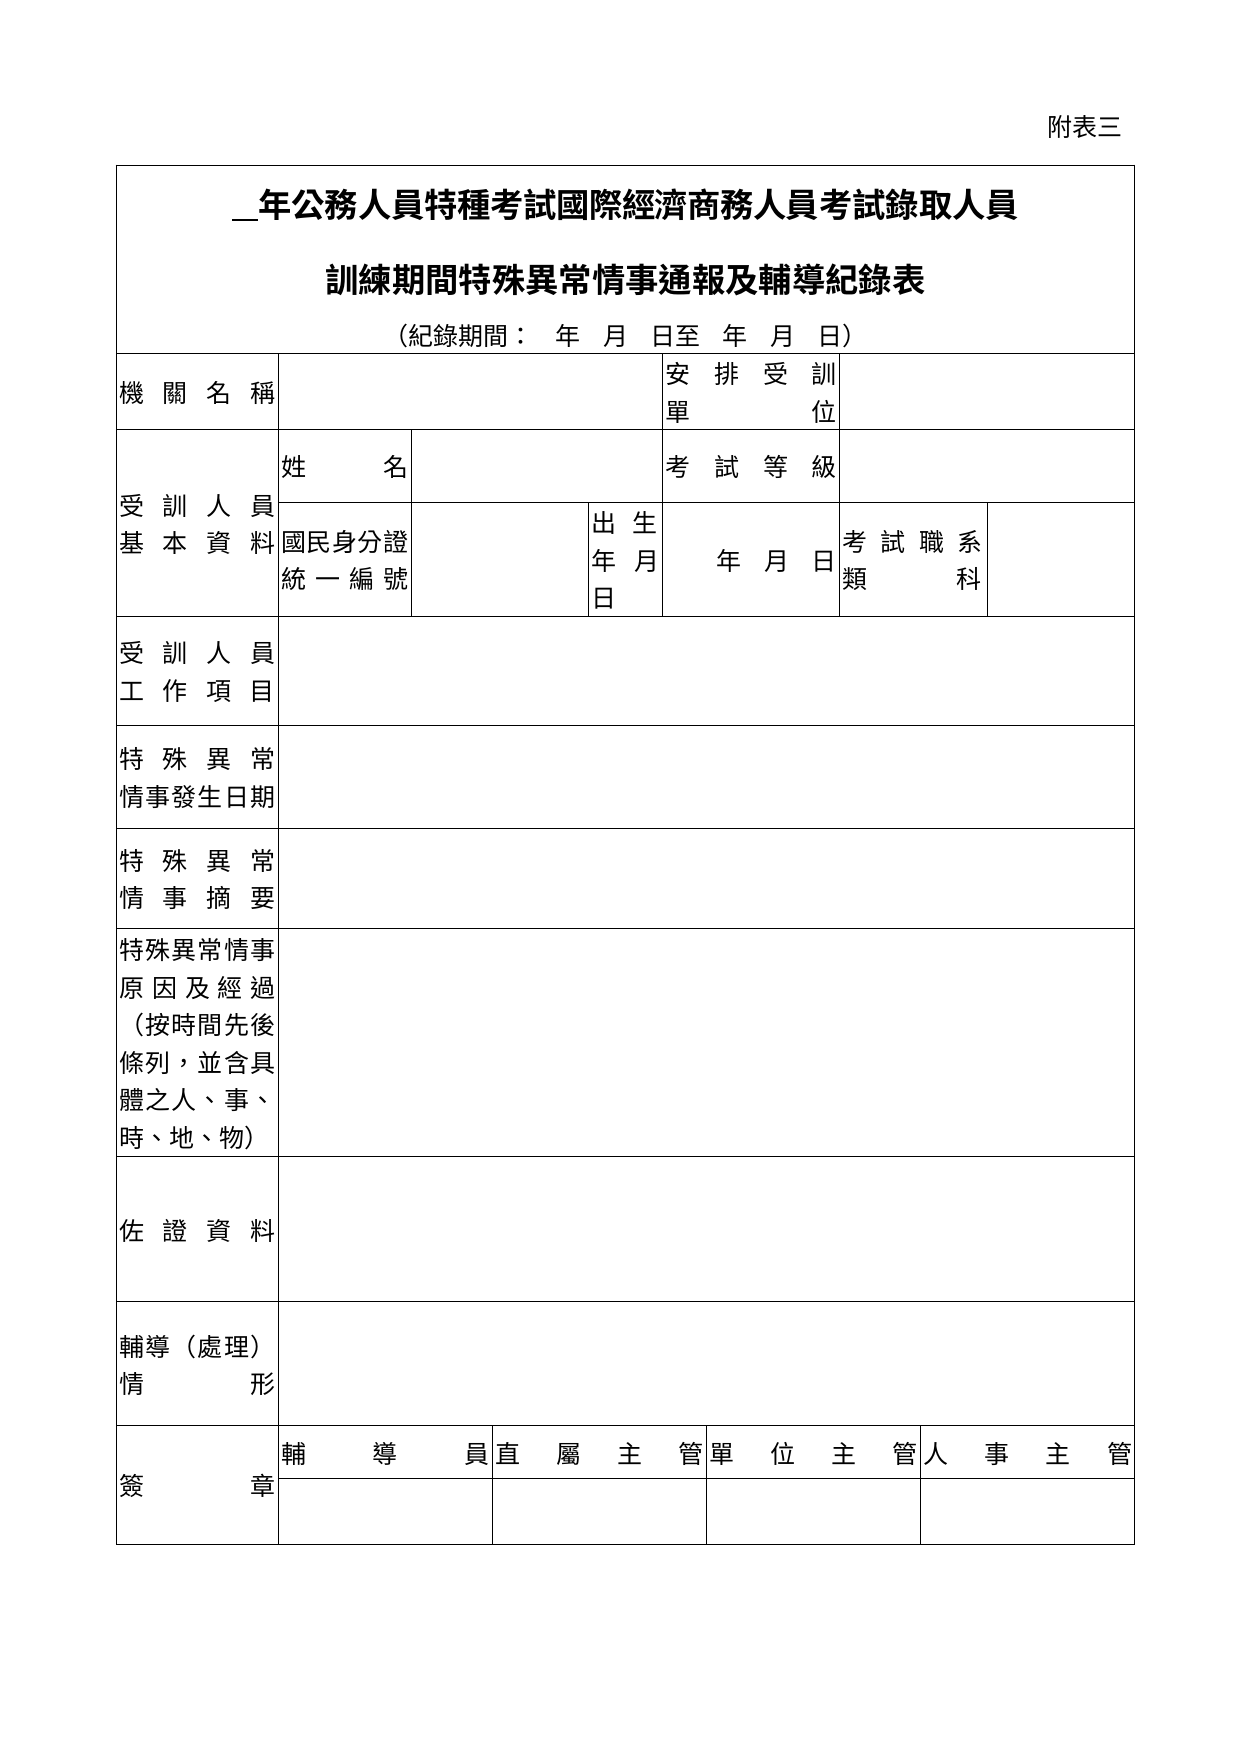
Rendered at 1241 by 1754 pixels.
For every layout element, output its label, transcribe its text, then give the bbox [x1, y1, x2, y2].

table_cell 姓名 [279, 430, 411, 502]
table_cell 出生 年月日 [589, 503, 662, 616]
table_cell 直屬主管 [493, 1426, 706, 1478]
table_cell [840, 354, 1134, 429]
table_cell 考試職系 類 科 [840, 503, 987, 616]
table_cell [921, 1479, 1134, 1544]
table_cell 輔導員 [279, 1426, 492, 1478]
table_cell [412, 430, 662, 502]
table_cell 特殊異常情事原因及經過（按時間先後條列，並含具體之人、事、時、地、物） [117, 929, 278, 1156]
table_cell 單位主管 [707, 1426, 920, 1478]
table_cell [279, 1302, 1134, 1425]
table_cell 佐證資料 [117, 1157, 278, 1301]
table_cell [279, 829, 1134, 928]
table_cell [279, 929, 1134, 1156]
table_cell [279, 617, 1134, 724]
table_cell [493, 1479, 706, 1544]
table_cell 特殊異常 情事發生日期 [117, 726, 278, 827]
table_cell 輔導（處理） 情形 [117, 1302, 278, 1425]
table_cell 特殊異常 情事摘要 [117, 829, 278, 928]
table_cell [279, 354, 662, 429]
table_cell 受訓人員 工作項目 [117, 617, 278, 724]
table_cell [988, 503, 1134, 616]
table_cell [279, 726, 1134, 827]
table_cell [279, 1479, 492, 1544]
table_cell 機關名稱 [117, 354, 278, 429]
table_header 年公務人員特種考試國際經濟商務人員考試錄取人員 訓練期間特殊異常情事通報及輔導紀錄表 （紀錄期間： 年 月 日至 年 月 日） [117, 166, 1134, 353]
table_cell 年 月 日 [663, 503, 839, 616]
table_cell 安排受訓 單位 [663, 354, 839, 429]
table_cell [279, 1157, 1134, 1301]
table_cell 簽章 [117, 1426, 278, 1544]
table_cell [412, 503, 588, 616]
table_cell 人事主管 [921, 1426, 1134, 1478]
table_cell 國民身分證 統一編號 [279, 503, 411, 616]
table_cell [707, 1479, 920, 1544]
table_cell 考試等級 [663, 430, 839, 502]
table_cell [840, 430, 1134, 502]
table_cell 受訓人員 基本資料 [117, 430, 278, 616]
